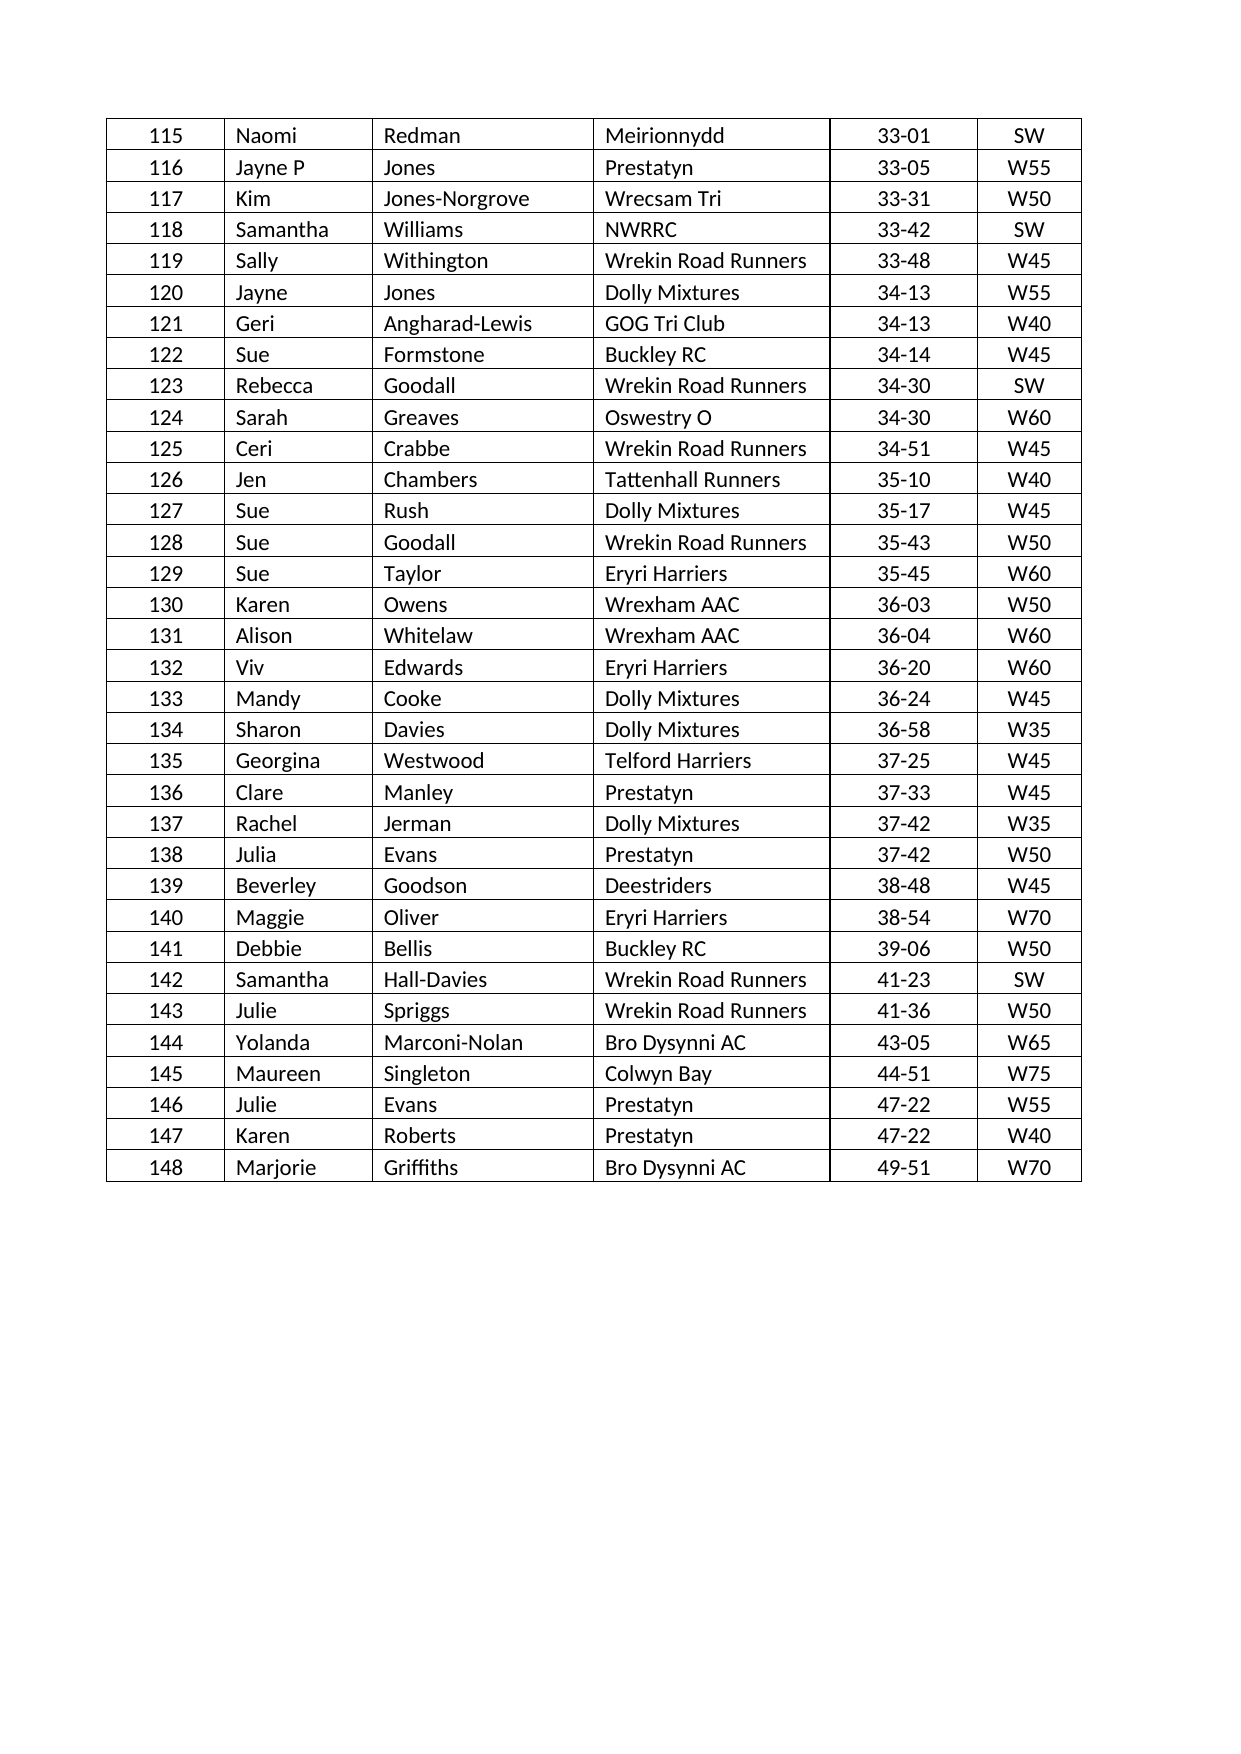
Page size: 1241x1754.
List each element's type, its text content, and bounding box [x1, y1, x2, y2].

table_cell Oswestry O [594, 400, 829, 431]
table_cell Wrexham AAC [594, 619, 829, 649]
table_cell Tattenhall Runners [594, 463, 829, 493]
table_cell Sue [225, 525, 372, 556]
table_cell 44-51 [831, 1057, 977, 1087]
table_cell Eryri Harriers [594, 557, 829, 587]
table_cell 129 [107, 557, 224, 587]
table_cell GOG Tri Club [594, 307, 829, 337]
table_cell W60 [978, 557, 1081, 587]
table_cell Manley [373, 775, 593, 806]
table_cell Beverley [225, 869, 372, 899]
table_cell 135 [107, 744, 224, 774]
table_cell 140 [107, 900, 224, 931]
table_cell Owens [373, 588, 593, 618]
table_cell Wrekin Road Runners [594, 244, 829, 274]
table_cell Greaves [373, 400, 593, 431]
table_cell Sarah [225, 400, 372, 431]
table_cell 139 [107, 869, 224, 899]
table_cell Maggie [225, 900, 372, 931]
table_cell 117 [107, 182, 224, 212]
table_cell 144 [107, 1025, 224, 1056]
table_cell Jayne P [225, 150, 372, 181]
table_cell Hall-Davies [373, 963, 593, 993]
table_cell Cooke [373, 682, 593, 712]
table_cell 125 [107, 432, 224, 462]
table_cell Naomi [225, 119, 372, 149]
table_cell W50 [978, 182, 1081, 212]
table_cell Marjorie [225, 1150, 372, 1181]
table_cell 38-48 [831, 869, 977, 899]
table_cell 37-33 [831, 775, 977, 806]
table_cell 33-48 [831, 244, 977, 274]
table_cell 34-30 [831, 369, 977, 399]
table_cell Chambers [373, 463, 593, 493]
table_cell Griffiths [373, 1150, 593, 1181]
table_cell Geri [225, 307, 372, 337]
table_cell Oliver [373, 900, 593, 931]
table_cell 138 [107, 838, 224, 868]
table_cell W60 [978, 650, 1081, 681]
table_cell 148 [107, 1150, 224, 1181]
table_cell Dolly Mixtures [594, 682, 829, 712]
table_cell Goodall [373, 369, 593, 399]
table_cell Prestatyn [594, 838, 829, 868]
table_cell Angharad-Lewis [373, 307, 593, 337]
table_cell 146 [107, 1088, 224, 1118]
table_cell Meirionnydd [594, 119, 829, 149]
table_cell 36-04 [831, 619, 977, 649]
table_cell W75 [978, 1057, 1081, 1087]
table_cell 134 [107, 713, 224, 743]
table_cell Dolly Mixtures [594, 494, 829, 524]
table_cell W40 [978, 1119, 1081, 1149]
table_cell Jen [225, 463, 372, 493]
table_cell W45 [978, 775, 1081, 806]
table_cell Goodall [373, 525, 593, 556]
table_cell Samantha [225, 213, 372, 243]
table_cell W45 [978, 744, 1081, 774]
table_cell W70 [978, 1150, 1081, 1181]
table_cell Prestatyn [594, 1088, 829, 1118]
table_cell Rachel [225, 807, 372, 837]
table_cell Deestriders [594, 869, 829, 899]
table_cell 116 [107, 150, 224, 181]
table_cell 121 [107, 307, 224, 337]
table_cell Withington [373, 244, 593, 274]
table_cell Telford Harriers [594, 744, 829, 774]
table_cell Goodson [373, 869, 593, 899]
table_cell W65 [978, 1025, 1081, 1056]
table_cell Kim [225, 182, 372, 212]
table_cell W40 [978, 307, 1081, 337]
table_cell 143 [107, 994, 224, 1024]
table_cell Buckley RC [594, 932, 829, 962]
table_cell 41-36 [831, 994, 977, 1024]
table_cell 136 [107, 775, 224, 806]
table_cell 33-01 [831, 119, 977, 149]
table_cell 47-22 [831, 1119, 977, 1149]
table_cell 141 [107, 932, 224, 962]
table_cell 34-13 [831, 307, 977, 337]
table_cell Wrekin Road Runners [594, 963, 829, 993]
table_cell Debbie [225, 932, 372, 962]
table_cell Sue [225, 338, 372, 368]
table_cell W60 [978, 619, 1081, 649]
table_cell W35 [978, 713, 1081, 743]
table_cell Jayne [225, 275, 372, 306]
table_cell Karen [225, 1119, 372, 1149]
table_cell W40 [978, 463, 1081, 493]
table_cell 128 [107, 525, 224, 556]
table_cell Evans [373, 838, 593, 868]
table_cell Bro Dysynni AC [594, 1025, 829, 1056]
table_cell W35 [978, 807, 1081, 837]
table_cell Rush [373, 494, 593, 524]
table_cell Wrekin Road Runners [594, 525, 829, 556]
table_cell 124 [107, 400, 224, 431]
table_cell W60 [978, 400, 1081, 431]
table_cell Wrexham AAC [594, 588, 829, 618]
table_cell Redman [373, 119, 593, 149]
table_cell 142 [107, 963, 224, 993]
table_cell Maureen [225, 1057, 372, 1087]
table_cell Wrekin Road Runners [594, 994, 829, 1024]
table_cell Dolly Mixtures [594, 807, 829, 837]
table_cell Sally [225, 244, 372, 274]
table_cell NWRRC [594, 213, 829, 243]
table_cell 132 [107, 650, 224, 681]
table_cell Evans [373, 1088, 593, 1118]
table_cell W45 [978, 244, 1081, 274]
table_cell Sue [225, 557, 372, 587]
table_cell 119 [107, 244, 224, 274]
table_cell SW [978, 369, 1081, 399]
table_cell Taylor [373, 557, 593, 587]
table_cell Bro Dysynni AC [594, 1150, 829, 1181]
table_cell 36-24 [831, 682, 977, 712]
table_cell Williams [373, 213, 593, 243]
table_cell Eryri Harriers [594, 900, 829, 931]
table_cell SW [978, 963, 1081, 993]
table_cell Bellis [373, 932, 593, 962]
table_cell Clare [225, 775, 372, 806]
table_cell Karen [225, 588, 372, 618]
table_cell 35-43 [831, 525, 977, 556]
table_cell 147 [107, 1119, 224, 1149]
table_cell Whitelaw [373, 619, 593, 649]
table_cell 118 [107, 213, 224, 243]
table_cell 133 [107, 682, 224, 712]
table_cell Georgina [225, 744, 372, 774]
table_cell 38-54 [831, 900, 977, 931]
table_cell Ceri [225, 432, 372, 462]
table_cell 120 [107, 275, 224, 306]
table_cell 36-58 [831, 713, 977, 743]
table_cell W45 [978, 432, 1081, 462]
table_cell Julie [225, 994, 372, 1024]
table_cell 122 [107, 338, 224, 368]
table_cell Wrekin Road Runners [594, 432, 829, 462]
table_cell Julia [225, 838, 372, 868]
table_cell 34-51 [831, 432, 977, 462]
table_cell W45 [978, 682, 1081, 712]
table_cell 35-45 [831, 557, 977, 587]
table_cell 145 [107, 1057, 224, 1087]
table_cell 37-42 [831, 838, 977, 868]
table_cell Samantha [225, 963, 372, 993]
table_cell 34-14 [831, 338, 977, 368]
table_cell Westwood [373, 744, 593, 774]
table_cell 34-30 [831, 400, 977, 431]
table_cell Eryri Harriers [594, 650, 829, 681]
table_cell 43-05 [831, 1025, 977, 1056]
table_cell Dolly Mixtures [594, 713, 829, 743]
table_cell Spriggs [373, 994, 593, 1024]
table_cell 37-25 [831, 744, 977, 774]
table_cell Roberts [373, 1119, 593, 1149]
table_cell 37-42 [831, 807, 977, 837]
table_cell SW [978, 213, 1081, 243]
table_cell Wrecsam Tri [594, 182, 829, 212]
table_cell W50 [978, 932, 1081, 962]
table_cell Alison [225, 619, 372, 649]
table_cell Prestatyn [594, 1119, 829, 1149]
table_cell 115 [107, 119, 224, 149]
table_cell SW [978, 119, 1081, 149]
table_cell Jerman [373, 807, 593, 837]
table_cell W70 [978, 900, 1081, 931]
table_cell W45 [978, 869, 1081, 899]
table_cell Davies [373, 713, 593, 743]
table_cell W55 [978, 150, 1081, 181]
table_cell Mandy [225, 682, 372, 712]
table_cell W50 [978, 994, 1081, 1024]
table_cell 41-23 [831, 963, 977, 993]
table_cell Singleton [373, 1057, 593, 1087]
table_cell Dolly Mixtures [594, 275, 829, 306]
table_cell W50 [978, 525, 1081, 556]
table_cell 36-03 [831, 588, 977, 618]
table_cell W50 [978, 838, 1081, 868]
table_cell W50 [978, 588, 1081, 618]
table_cell 130 [107, 588, 224, 618]
table_cell 35-17 [831, 494, 977, 524]
table_cell 47-22 [831, 1088, 977, 1118]
table_cell 33-05 [831, 150, 977, 181]
table_cell W55 [978, 1088, 1081, 1118]
table_cell Buckley RC [594, 338, 829, 368]
table_cell 127 [107, 494, 224, 524]
table_cell Sue [225, 494, 372, 524]
table_cell Jones [373, 275, 593, 306]
table_cell 39-06 [831, 932, 977, 962]
table_cell Jones [373, 150, 593, 181]
table_cell Yolanda [225, 1025, 372, 1056]
table_cell Formstone [373, 338, 593, 368]
table_cell Colwyn Bay [594, 1057, 829, 1087]
table_cell W55 [978, 275, 1081, 306]
table_cell 49-51 [831, 1150, 977, 1181]
table_cell 33-42 [831, 213, 977, 243]
table_cell Julie [225, 1088, 372, 1118]
table_cell Viv [225, 650, 372, 681]
table_cell Wrekin Road Runners [594, 369, 829, 399]
table_cell Rebecca [225, 369, 372, 399]
table_cell Marconi-Nolan [373, 1025, 593, 1056]
table_cell Jones-Norgrove [373, 182, 593, 212]
table_cell Prestatyn [594, 775, 829, 806]
table_cell W45 [978, 338, 1081, 368]
table_cell 36-20 [831, 650, 977, 681]
table_cell 33-31 [831, 182, 977, 212]
table_cell 34-13 [831, 275, 977, 306]
table_cell Sharon [225, 713, 372, 743]
table_cell 126 [107, 463, 224, 493]
table_cell Prestatyn [594, 150, 829, 181]
table_cell 131 [107, 619, 224, 649]
table_cell 35-10 [831, 463, 977, 493]
table_cell 137 [107, 807, 224, 837]
table_cell W45 [978, 494, 1081, 524]
table_cell Edwards [373, 650, 593, 681]
table_cell Crabbe [373, 432, 593, 462]
table_cell 123 [107, 369, 224, 399]
